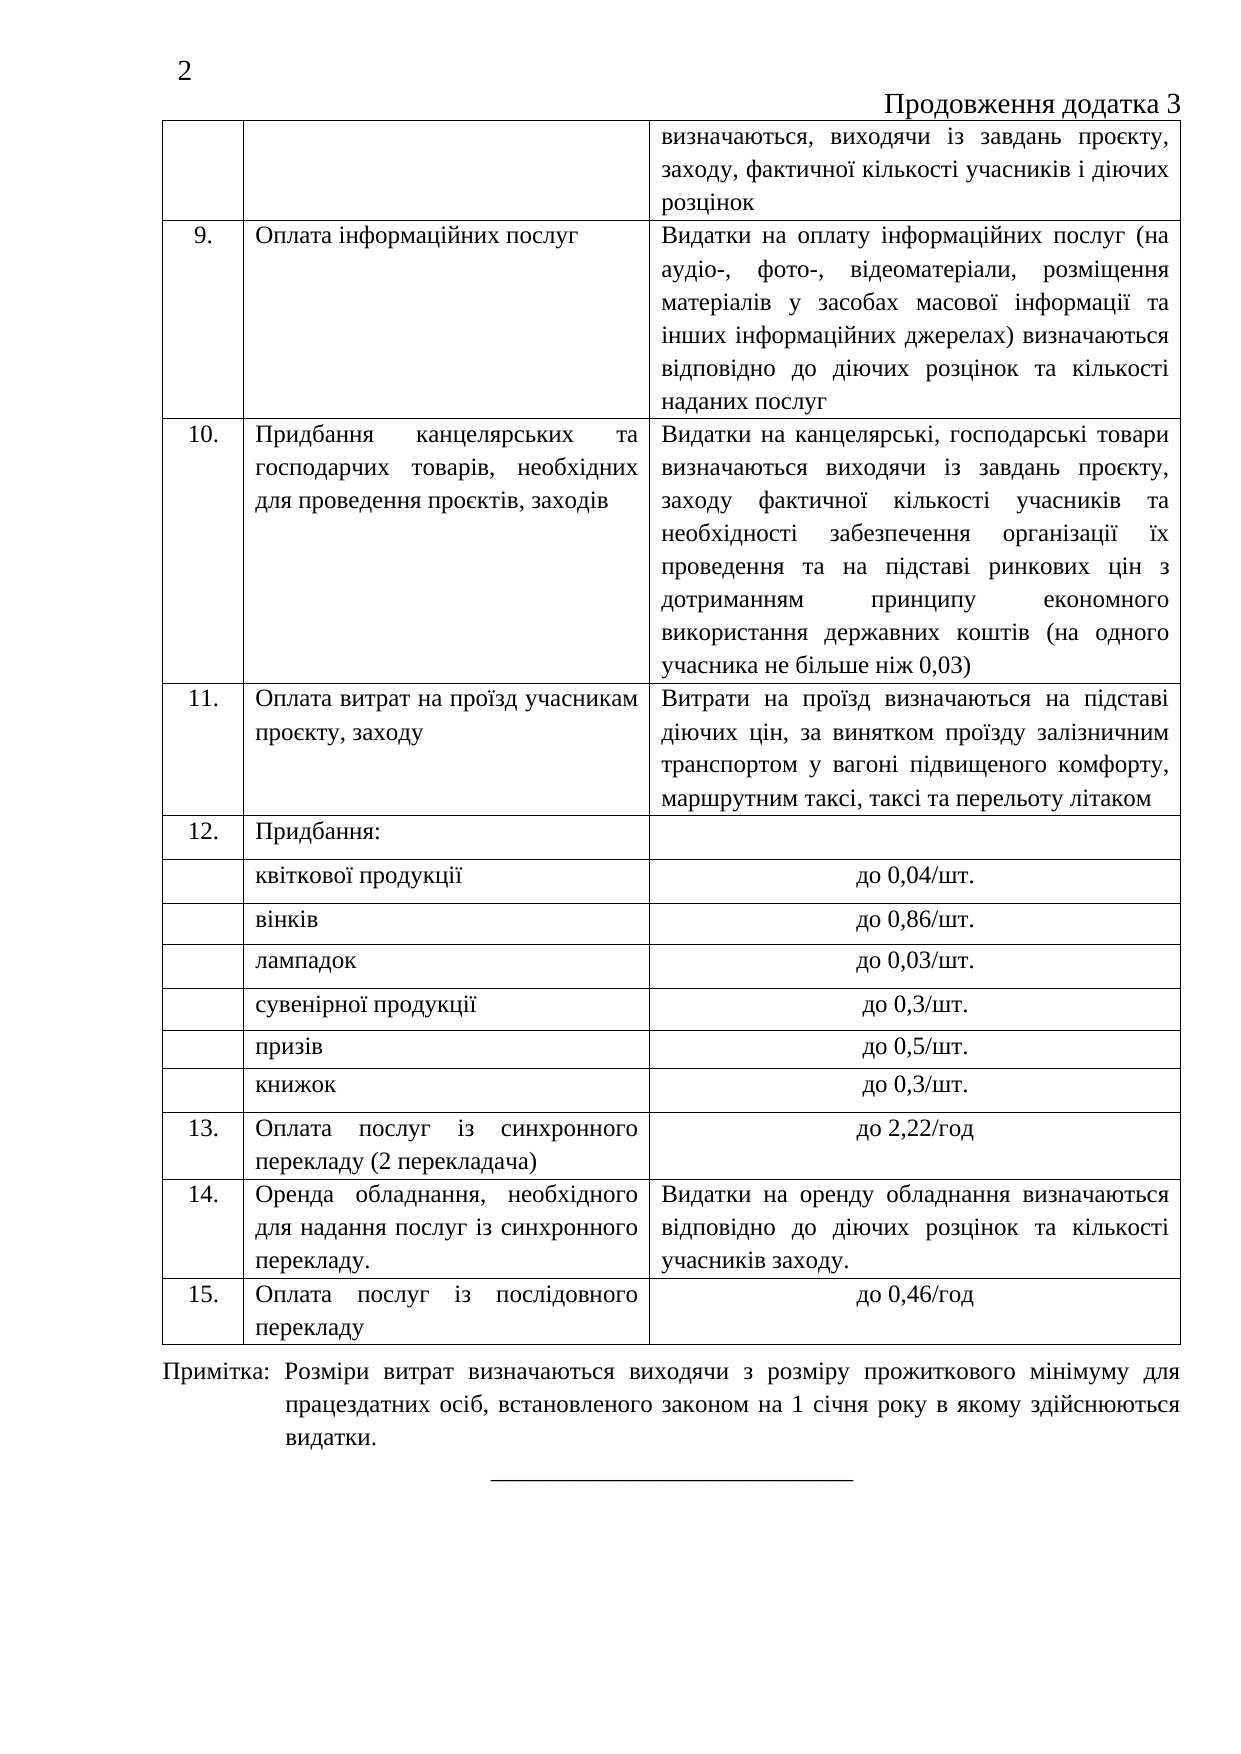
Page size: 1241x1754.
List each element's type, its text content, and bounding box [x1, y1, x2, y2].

table_cell [163, 1069, 243, 1112]
table_cell Витрати на проїзд визначаються на підставі діючих цін, за винятком проїзду залізничним транспортом у вагоні підвищеного комфорту, маршрутним таксі, таксі та перельоту літаком [650, 684, 1180, 815]
table_cell Придбання: [244, 816, 649, 859]
table_cell до 0,3/шт. [650, 1069, 1180, 1112]
table_cell Видатки на оплату інформаційних послуг (на аудіо-, фото-, відеоматеріали, розміщення матеріалів у засобах масової інформації та інших інформаційних джерелах) визначаються відповідно до діючих розцінок та кількості наданих послуг [650, 221, 1180, 418]
table_cell лампадок [244, 945, 649, 988]
table_cell вінків [244, 904, 649, 944]
table_cell 11. [163, 684, 243, 815]
table_cell до 0,3/шт. [650, 989, 1180, 1030]
table_cell 10. [163, 419, 243, 682]
table_cell [163, 945, 243, 988]
table_cell до 0,04/шт. [650, 860, 1180, 903]
table_cell [163, 860, 243, 903]
table_cell Придбання канцелярських та господарчих товарів, необхідних для проведення проєктів, заходів [244, 419, 649, 682]
table_cell [163, 904, 243, 944]
table_cell Оплата інформаційних послуг [244, 221, 649, 418]
text _____________________________ [162, 1455, 1181, 1484]
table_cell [650, 121, 1180, 219]
table_cell 15. [163, 1279, 243, 1344]
table_cell до 0,86/шт. [650, 904, 1180, 944]
table_cell до 0,5/шт. [650, 1031, 1180, 1068]
table_cell до 2,22/год [650, 1113, 1180, 1178]
table_cell до 0,03/шт. [650, 945, 1180, 988]
table_cell Оренда обладнання, необхідного для надання послуг із синхронного перекладу. [244, 1180, 649, 1278]
table_cell [163, 989, 243, 1030]
table_cell 8. [163, 121, 243, 219]
table_cell 14. [163, 1180, 243, 1278]
table_cell квіткової продукції [244, 860, 649, 903]
table_cell книжок [244, 1069, 649, 1112]
table_cell [650, 816, 1180, 859]
table_cell [163, 1031, 243, 1068]
table_cell Оплата послуг із послідовного перекладу [244, 1279, 649, 1344]
table_cell Оплата послуг із синхронного перекладу (2 перекладача) [244, 1113, 649, 1178]
table_cell 9. [163, 221, 243, 418]
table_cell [244, 121, 649, 219]
table_cell Видатки на канцелярські, господарські товари визначаються виходячи із завдань проєкту, заходу фактичної кількості учасників та необхідності забезпечення організації їх проведення та на підставі ринкових цін з дотриманням принципу економного використання державних коштів (на одного учасника не більше ніж 0,03) [650, 419, 1180, 682]
table_cell призів [244, 1031, 649, 1068]
table_cell 13. [163, 1113, 243, 1178]
text Примітка: Розміри витрат визначаються виходячи з розміру прожиткового мінімуму для працездатних осіб, встановленого законом на 1 січня року в якому здійснюються видатки. [162, 1356, 1181, 1451]
table_cell Оплата витрат на проїзд учасникам проєкту, заходу [244, 684, 649, 815]
table_cell сувенірної продукції [244, 989, 649, 1030]
table_cell Видатки на оренду обладнання визначаються відповідно до діючих розцінок та кількості учасників заходу. [650, 1180, 1180, 1278]
table_cell до 0,46/год [650, 1279, 1180, 1344]
table_cell 12. [163, 816, 243, 859]
